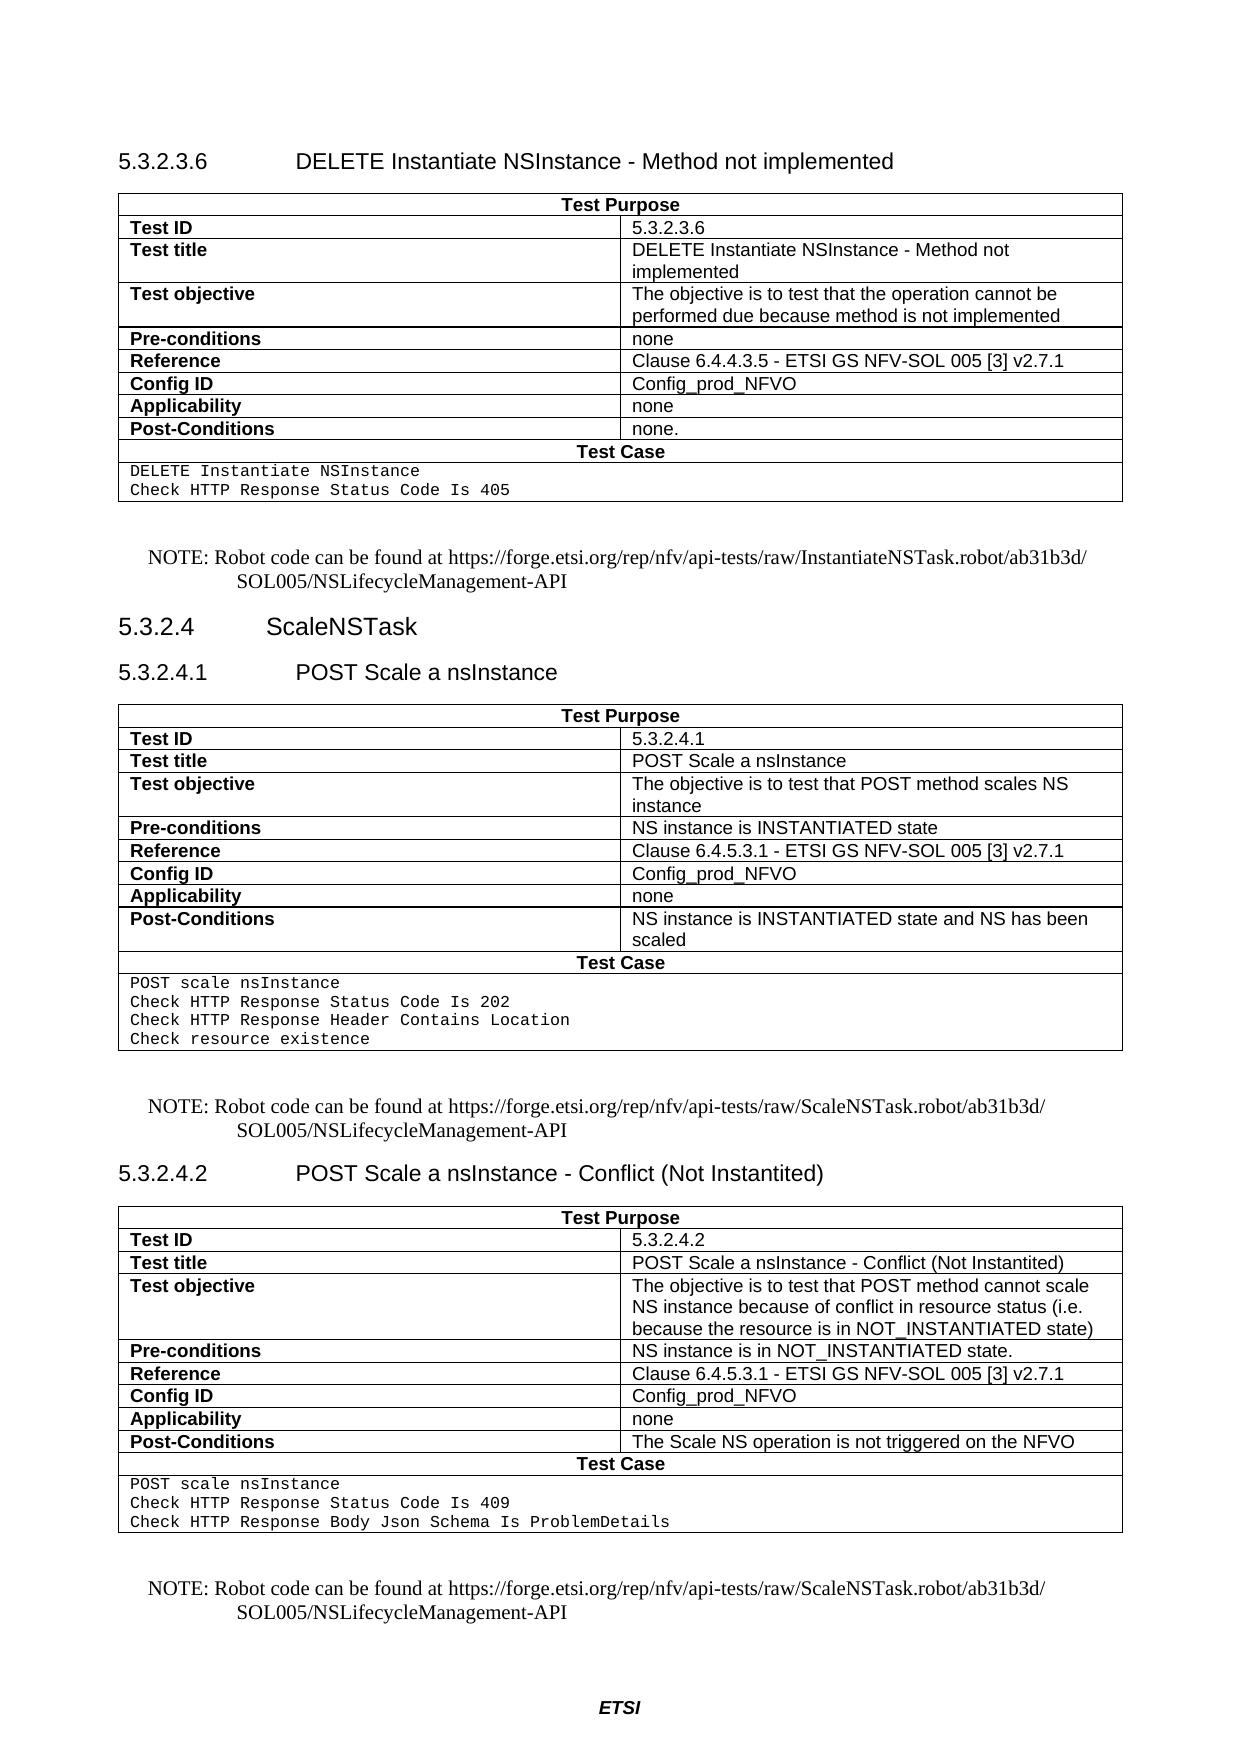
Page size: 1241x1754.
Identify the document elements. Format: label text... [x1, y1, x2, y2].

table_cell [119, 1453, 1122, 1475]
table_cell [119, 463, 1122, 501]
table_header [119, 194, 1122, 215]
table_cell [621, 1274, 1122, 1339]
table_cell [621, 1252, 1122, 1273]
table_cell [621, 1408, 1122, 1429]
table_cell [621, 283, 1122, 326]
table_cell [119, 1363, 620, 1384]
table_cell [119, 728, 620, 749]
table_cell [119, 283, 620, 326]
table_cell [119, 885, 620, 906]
text NOTE: Robot code can be found at https://forge.etsi.org/rep/nfv/api-tests/raw/ScaleNSTask.robot/ab31b3d/SOL005/NSLifecycleManagement-API [148, 1093, 1122, 1142]
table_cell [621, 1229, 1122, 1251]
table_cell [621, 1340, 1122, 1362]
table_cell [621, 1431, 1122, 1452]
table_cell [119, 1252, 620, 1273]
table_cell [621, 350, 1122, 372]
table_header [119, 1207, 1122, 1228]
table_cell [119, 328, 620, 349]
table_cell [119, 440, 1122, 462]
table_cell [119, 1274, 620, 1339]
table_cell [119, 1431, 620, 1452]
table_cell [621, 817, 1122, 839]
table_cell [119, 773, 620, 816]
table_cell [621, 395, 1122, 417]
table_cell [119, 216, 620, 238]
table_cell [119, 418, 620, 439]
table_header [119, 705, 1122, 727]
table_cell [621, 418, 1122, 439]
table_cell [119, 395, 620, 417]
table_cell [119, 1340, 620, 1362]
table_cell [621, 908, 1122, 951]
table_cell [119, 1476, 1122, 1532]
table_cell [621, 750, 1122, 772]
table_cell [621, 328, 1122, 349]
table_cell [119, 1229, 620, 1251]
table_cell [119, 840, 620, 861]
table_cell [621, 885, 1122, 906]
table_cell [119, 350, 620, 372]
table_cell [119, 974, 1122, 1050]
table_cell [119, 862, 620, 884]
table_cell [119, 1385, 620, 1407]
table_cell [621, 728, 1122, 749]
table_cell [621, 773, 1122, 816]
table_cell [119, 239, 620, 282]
subtitle 5.3.2.4.1 POST Scale a nsInstance [118, 659, 1122, 685]
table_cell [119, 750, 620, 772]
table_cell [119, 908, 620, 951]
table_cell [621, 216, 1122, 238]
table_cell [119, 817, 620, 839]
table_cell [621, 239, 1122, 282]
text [148, 1576, 1122, 1624]
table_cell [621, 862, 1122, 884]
subtitle 5.3.2.4 ScaleNSTask [118, 611, 1122, 640]
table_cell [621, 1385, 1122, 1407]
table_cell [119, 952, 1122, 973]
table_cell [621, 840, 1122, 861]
subtitle 5.3.2.4.2 POST Scale a nsInstance - Conflict (Not Instantited) [118, 1160, 1122, 1187]
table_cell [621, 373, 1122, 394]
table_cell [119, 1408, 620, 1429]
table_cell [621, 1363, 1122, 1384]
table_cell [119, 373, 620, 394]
subtitle 5.3.2.3.6 DELETE Instantiate NSInstance - Method not implemented [118, 148, 1122, 174]
text NOTE: Robot code can be found at https://forge.etsi.org/rep/nfv/api-tests/raw/InstantiateNSTask.robot/ab31b3d/SOL005/NSLifecycleManagement-API [148, 544, 1122, 593]
